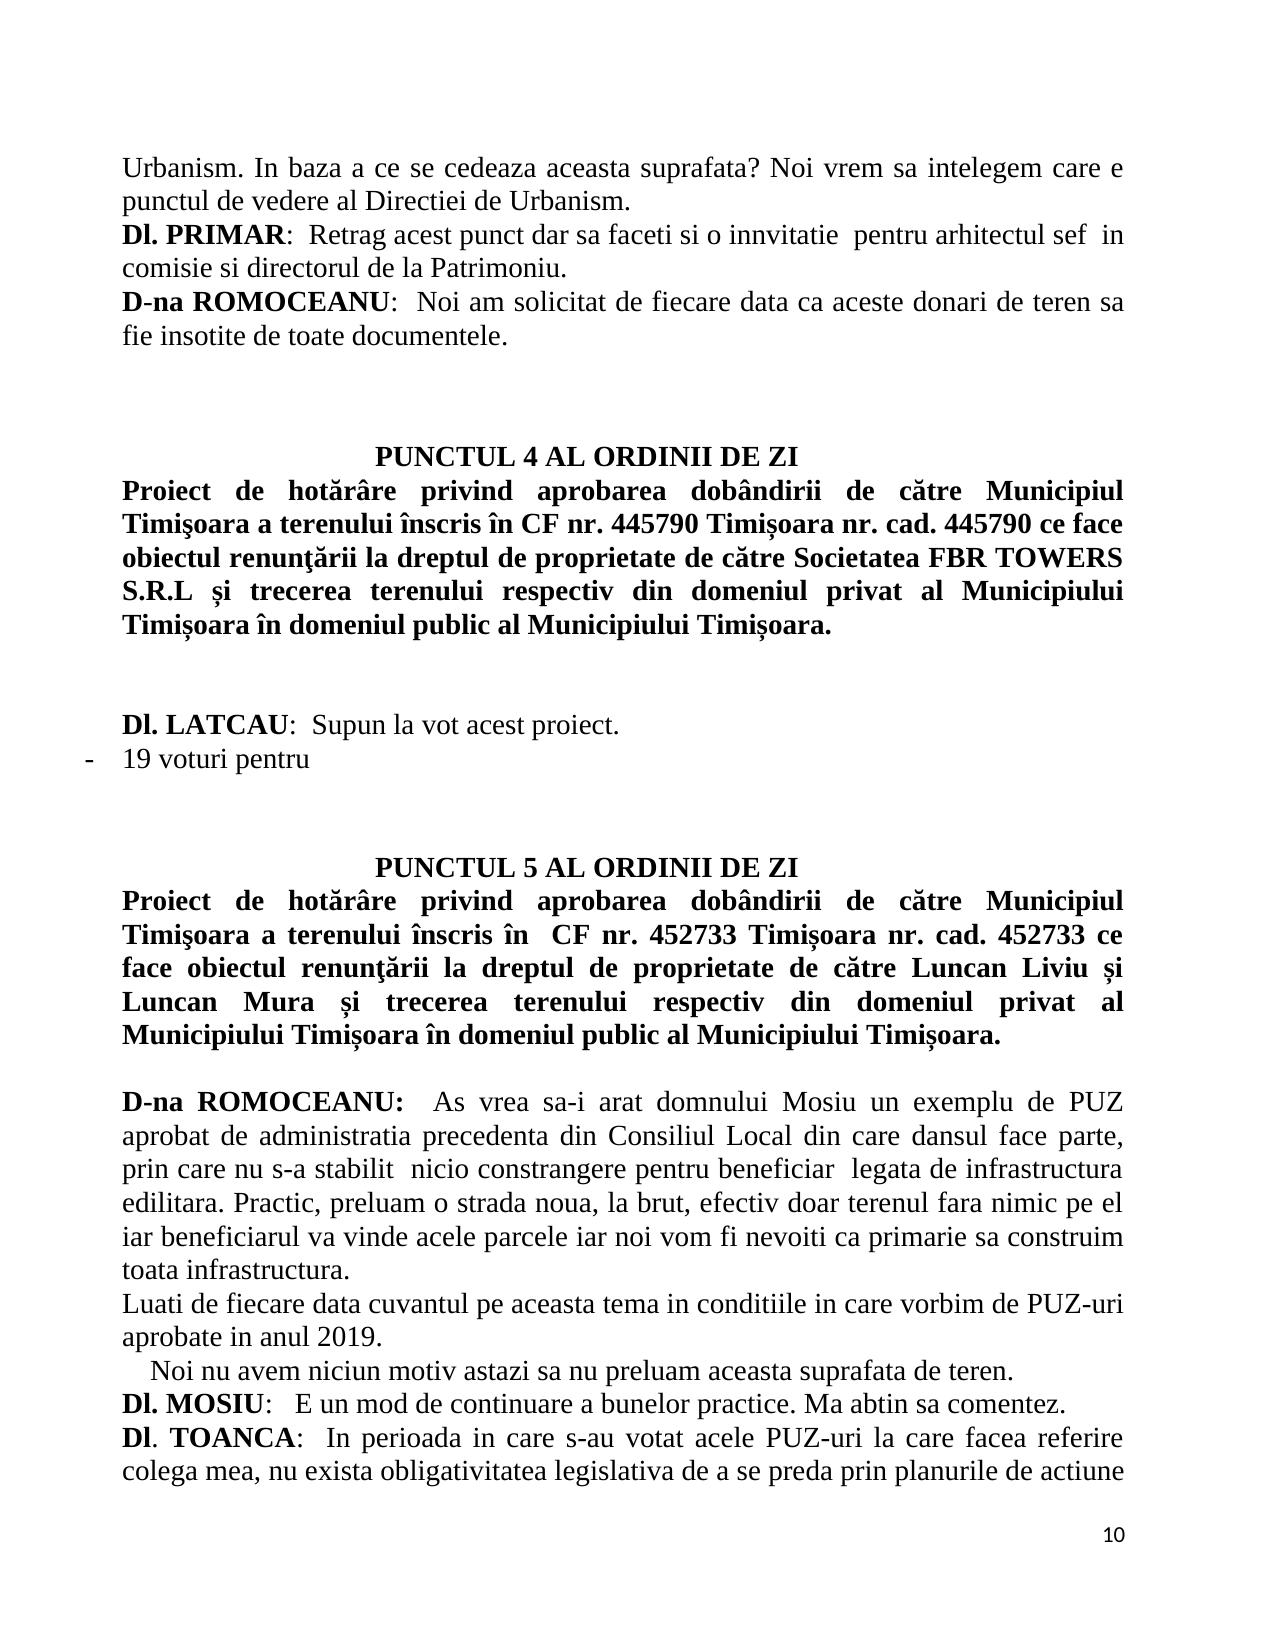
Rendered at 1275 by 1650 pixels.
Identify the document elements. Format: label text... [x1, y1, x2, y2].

list 19 voturi pentru [84, 741, 1125, 774]
list Proiect de hotărâre privind aprobarea dobândirii de către Municipiul Timişoara a terenului înscris în CF nr. 452733 Timișoara nr. cad. 452733 ce face obiectul renunţării la dreptul de proprietate de către Luncan Liviu și Luncan Mura și trecerea terenului respectiv din domeniul privat al Municipiului Timișoara în domeniul public al Municipiului Timișoara. [122, 883, 1125, 1051]
list Noi nu avem niciun motiv astazi sa nu preluam aceasta suprafata de teren. [122, 1353, 1125, 1386]
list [122, 1420, 1125, 1487]
text D-na ROMOCEANU: Noi am solicitat de fiecare data ca aceste donari de teren sa fie insotite de toate documentele. [122, 284, 1125, 351]
list D-na ROMOCEANU: As vrea sa-i arat domnului Mosiu un exemplu de PUZ aprobat de administratia precedenta din Consiliul Local din care dansul face parte, prin care nu s-a stabilit nicio constrangere pentru beneficiar legata de infrastructura edilitara. Practic, preluam o strada noua, la brut, efectiv doar terenul fara nimic pe el iar beneficiarul va vinde acele parcele iar noi vom fi nevoiti ca primarie sa construim toata infrastructura. [122, 1084, 1125, 1286]
list PUNCTUL 4 AL ORDINII DE ZI [122, 439, 1125, 473]
list Luati de fiecare data cuvantul pe aceasta tema in conditiile in care vorbim de PUZ-uri aprobate in anul 2019. [122, 1286, 1125, 1353]
text Dl. PRIMAR: Retrag acest punct dar sa faceti si o innvitatie pentru arhitectul sef in comisie si directorul de la Patrimoniu. [122, 217, 1125, 284]
list Dl. MOSIU: E un mod de continuare a bunelor practice. Ma abtin sa comentez. [122, 1386, 1125, 1420]
list PUNCTUL 5 AL ORDINII DE ZI [122, 850, 1125, 883]
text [122, 150, 1125, 217]
list Proiect de hotărâre privind aprobarea dobândirii de către Municipiul Timişoara a terenului înscris în CF nr. 445790 Timișoara nr. cad. 445790 ce face obiectul renunţării la dreptul de proprietate de către Societatea FBR TOWERS S.R.L și trecerea terenului respectiv din domeniul privat al Municipiului Timișoara în domeniul public al Municipiului Timișoara. [122, 473, 1125, 640]
list Dl. LATCAU: Supun la vot acest proiect. [122, 707, 1125, 741]
